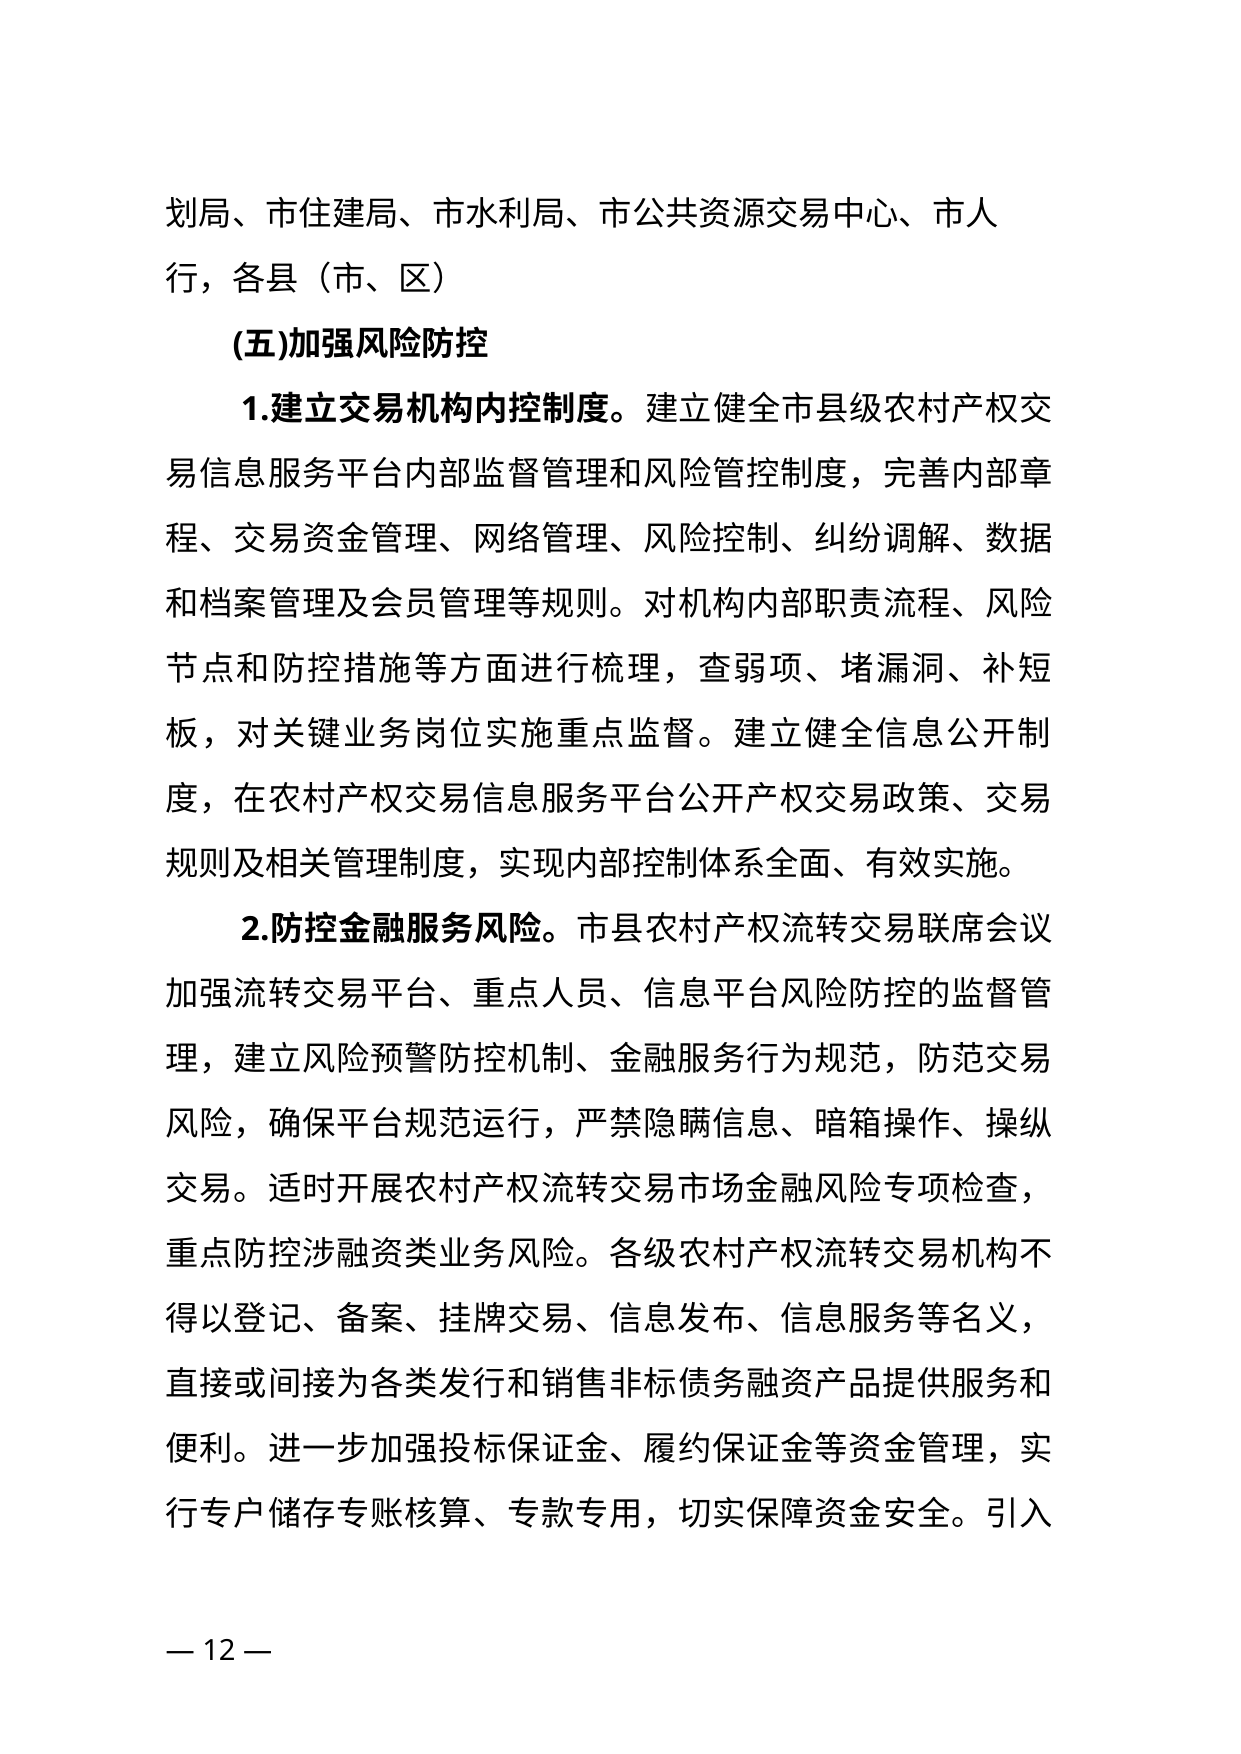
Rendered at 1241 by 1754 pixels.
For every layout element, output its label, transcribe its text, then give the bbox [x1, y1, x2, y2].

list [165, 178, 1053, 308]
list (五)加强风险防控 [165, 308, 1053, 373]
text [165, 893, 1053, 1543]
text 1.建立交易机构内控制度。建立健全市县级农村产权交易信息服务平台内部监督管理和风险管控制度，完善内部章程、交易资金管理、网络管理、风险控制、纠纷调解、数据和档案管理及会员管理等规则。对机构内部职责流程、风险节点和防控措施等方面进行梳理，查弱项、堵漏洞、补短板，对关键业务岗位实施重点监督。建立健全信息公开制度，在农村产权交易信息服务平台公开产权交易政策、交易规则及相关管理制度，实现内部控制体系全面、有效实施。 [165, 373, 1053, 893]
